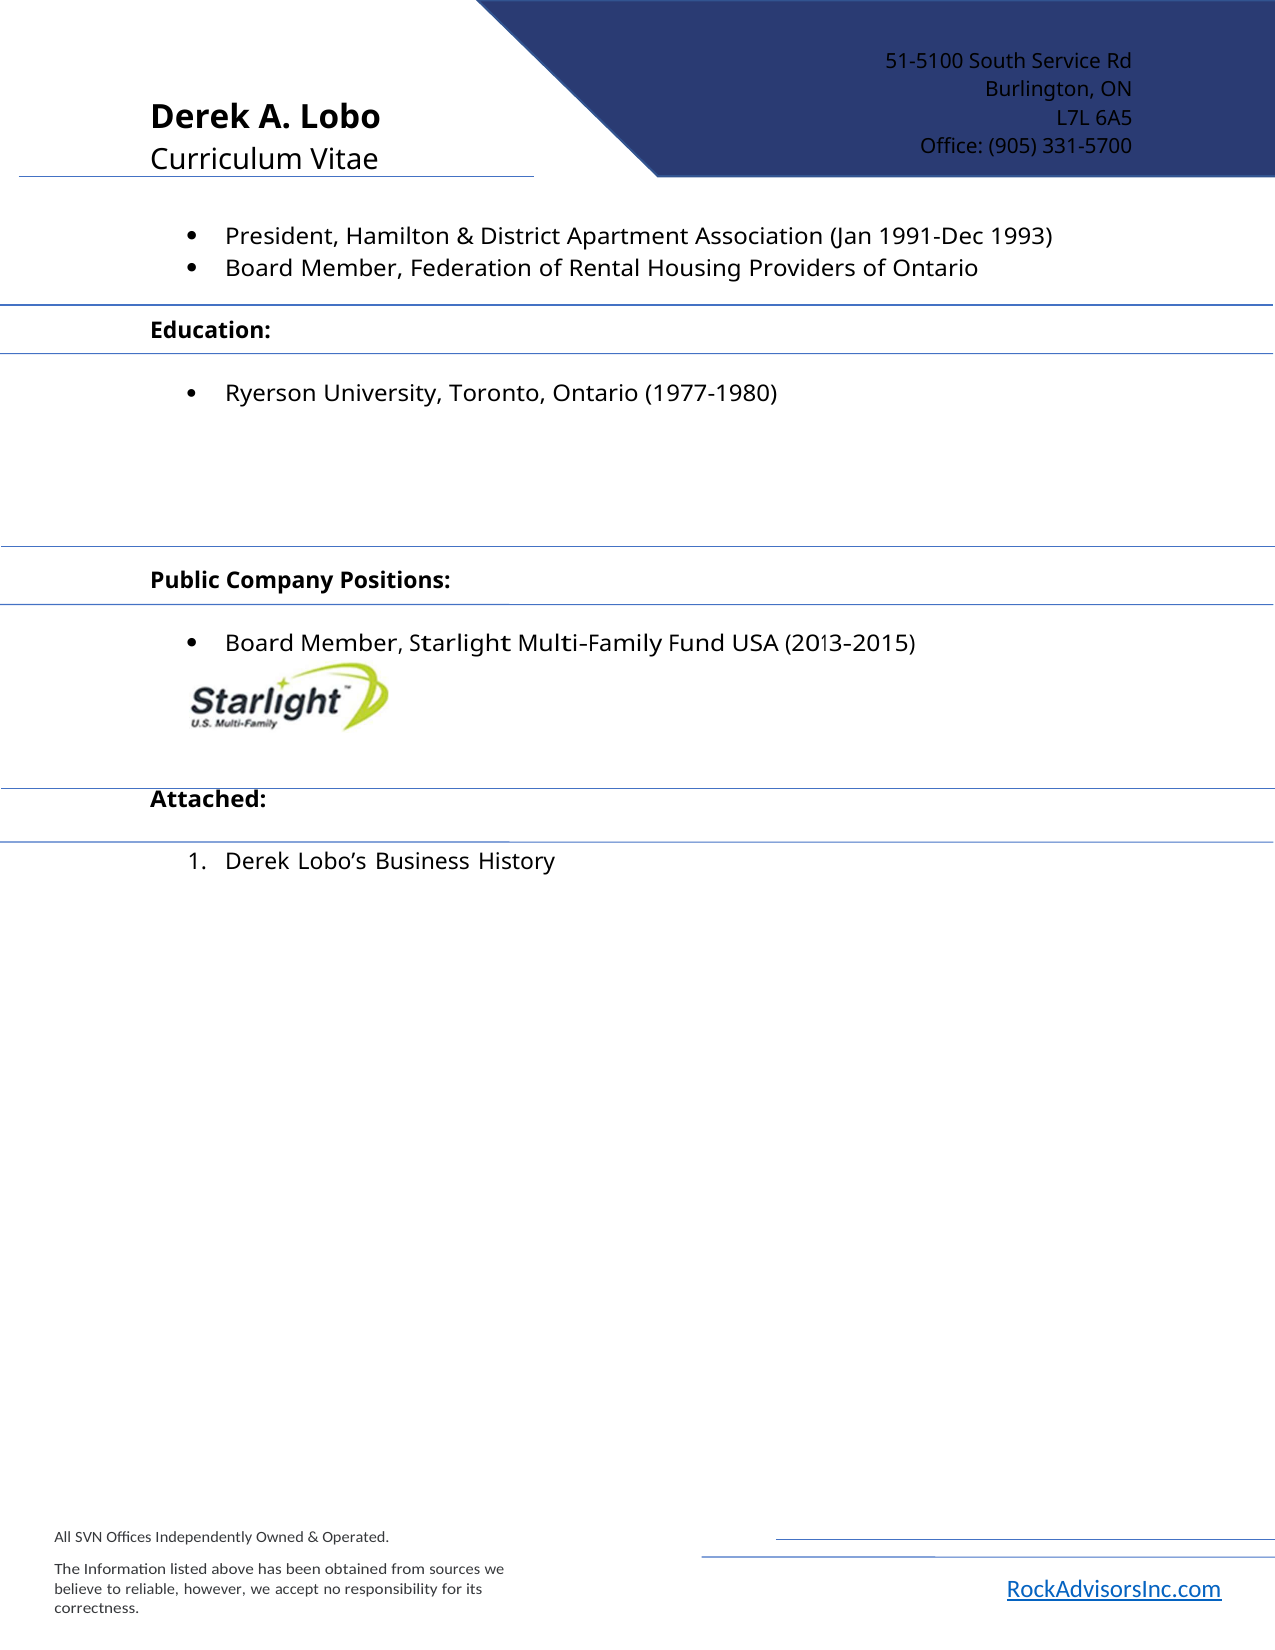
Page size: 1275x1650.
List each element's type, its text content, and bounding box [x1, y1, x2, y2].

subtitle Education: [150, 314, 1125, 345]
picture [188, 660, 389, 733]
list President, Hamilton & District Apartment Association (Jan 1991-Dec 1993) [187, 220, 1125, 251]
subtitle Public Company Positions: [150, 564, 1125, 595]
list Derek Lobo’s Business History [187, 845, 1125, 877]
list Board Member, Federation of Rental Housing Providers of Ontario [187, 251, 1125, 283]
list Board Member, Starlight Multi-Family Fund USA (2013-2015) [187, 627, 1125, 658]
subtitle Attached: [150, 789, 1125, 814]
subtitle Ryerson University, Toronto, Ontario (1977-1980) [187, 377, 1125, 408]
